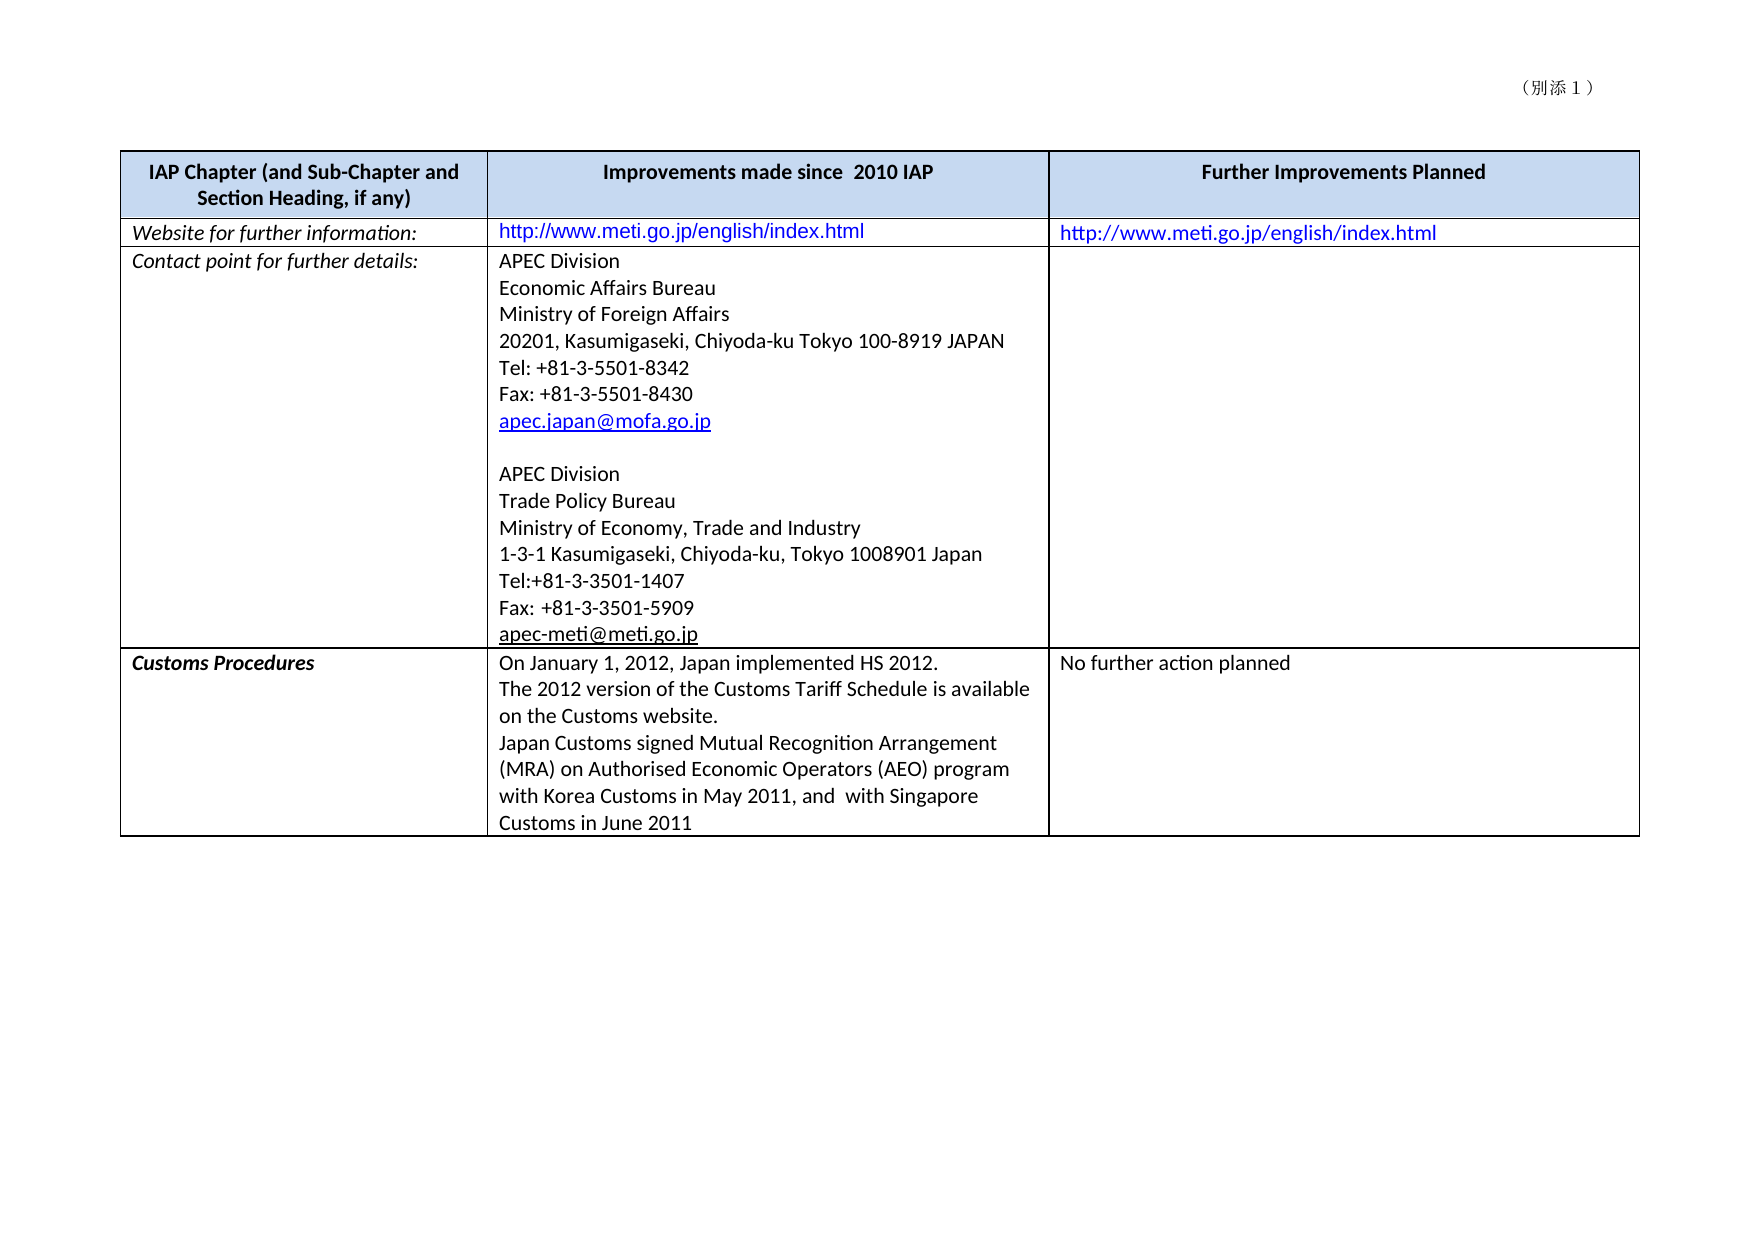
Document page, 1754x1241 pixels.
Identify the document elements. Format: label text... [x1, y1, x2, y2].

table_cell Contact point for further details: [121, 247, 487, 647]
table_cell APEC Division Economic Affairs Bureau Ministry of Foreign Affairs 20201, Kasumigaseki, Chiyoda-ku Tokyo 100-8919 JAPAN Tel: +81-3-5501-8342 Fax: +81-3-5501-8430 apec.japan@mofa.go.jp APEC Division Trade Policy Bureau Ministry of Economy, Trade and Industry 1-3-1 Kasumigaseki, Chiyoda-ku, Tokyo 1008901 Japan Tel:+81-3-3501-1407 Fax: +81-3-3501-5909 apec-meti@meti.go.jp [488, 247, 1048, 647]
table_header Improvements made since 2010 IAP [488, 152, 1048, 217]
table_cell No further action planned [1050, 649, 1639, 835]
table_cell Customs Procedures [121, 649, 487, 835]
table_header Further Improvements Planned [1050, 152, 1639, 217]
table_cell Website for further information: [121, 219, 487, 246]
table_cell http://www.meti.go.jp/english/index.html [488, 219, 1048, 246]
table_cell http://www.meti.go.jp/english/index.html [1050, 219, 1639, 246]
table_cell [1050, 247, 1639, 647]
table_cell On January 1, 2012, Japan implemented HS 2012. The 2012 version of the Customs Tariff Schedule is available on the Customs website. Japan Customs signed Mutual Recognition Arrangement (MRA) on Authorised Economic Operators (AEO) program with Korea Customs in May 2011, and with Singapore Customs in June 2011 [488, 649, 1048, 835]
table_header IAP Chapter (and Sub-Chapter and Section Heading, if any) [121, 152, 487, 217]
